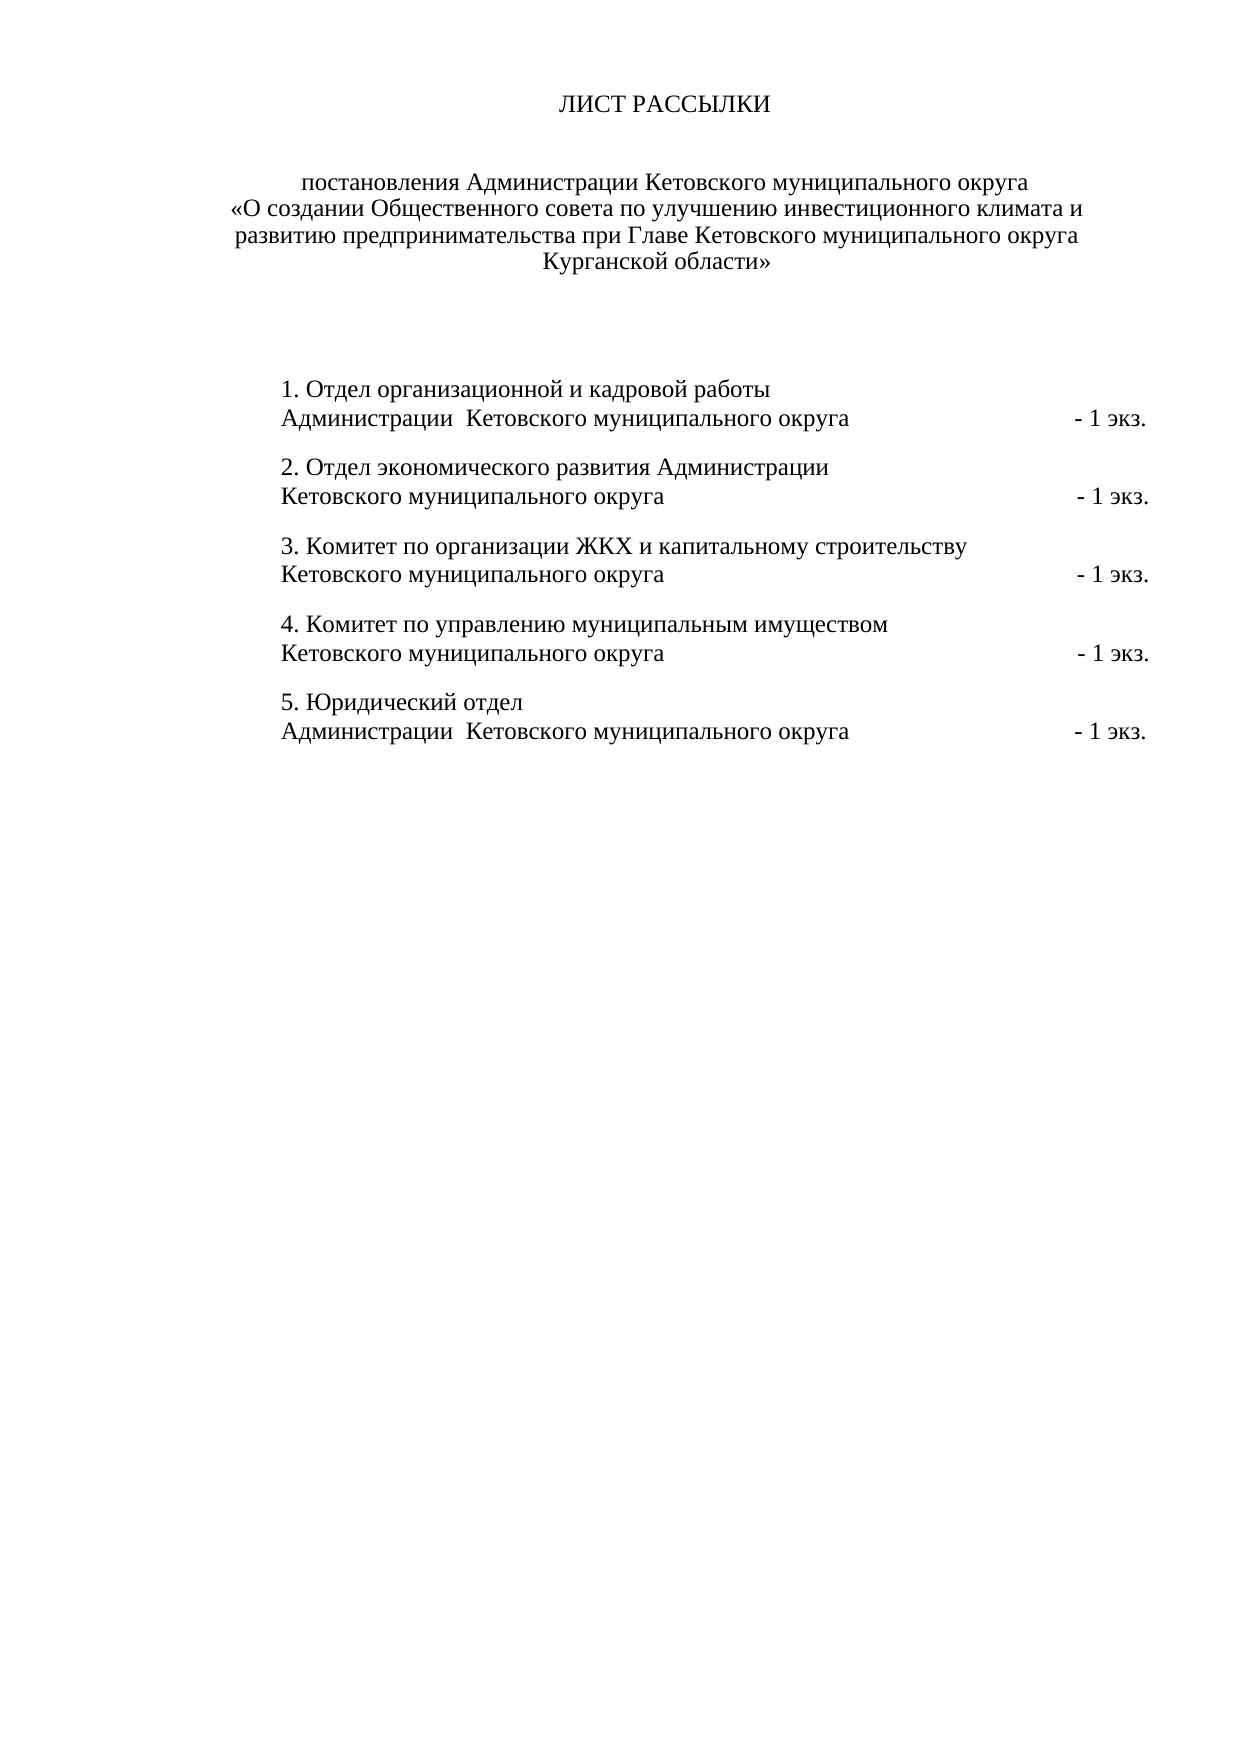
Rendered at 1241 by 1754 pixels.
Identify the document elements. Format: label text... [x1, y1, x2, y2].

text 2. Отдел экономического развития Администрации Кетовского муниципального округа - 1 экз. [281, 452, 1153, 510]
text 4. Комитет по управлению муниципальным имуществом Кетовского муниципального округа - 1 экз. [281, 609, 1153, 667]
text 1. Отдел организационной и кадровой работы Администрации Кетовского муниципального округа - 1 экз. [281, 374, 1153, 432]
text 5. Юридический отдел Администрации Кетовского муниципального округа - 1 экз. [281, 687, 1153, 745]
text «О создании Общественного совета по улучшению инвестиционного климата и развитию предпринимательства при Главе Кетовского муниципального округа Курганской области» [177, 196, 1136, 275]
list постановления Администрации Кетовского муниципального округа [177, 167, 1153, 196]
subtitle ЛИСТ РАССЫЛКИ [177, 89, 1153, 117]
text 3. Комитет по организации ЖКХ и капитальному строительству Кетовского муниципального округа - 1 экз. [281, 531, 1153, 588]
